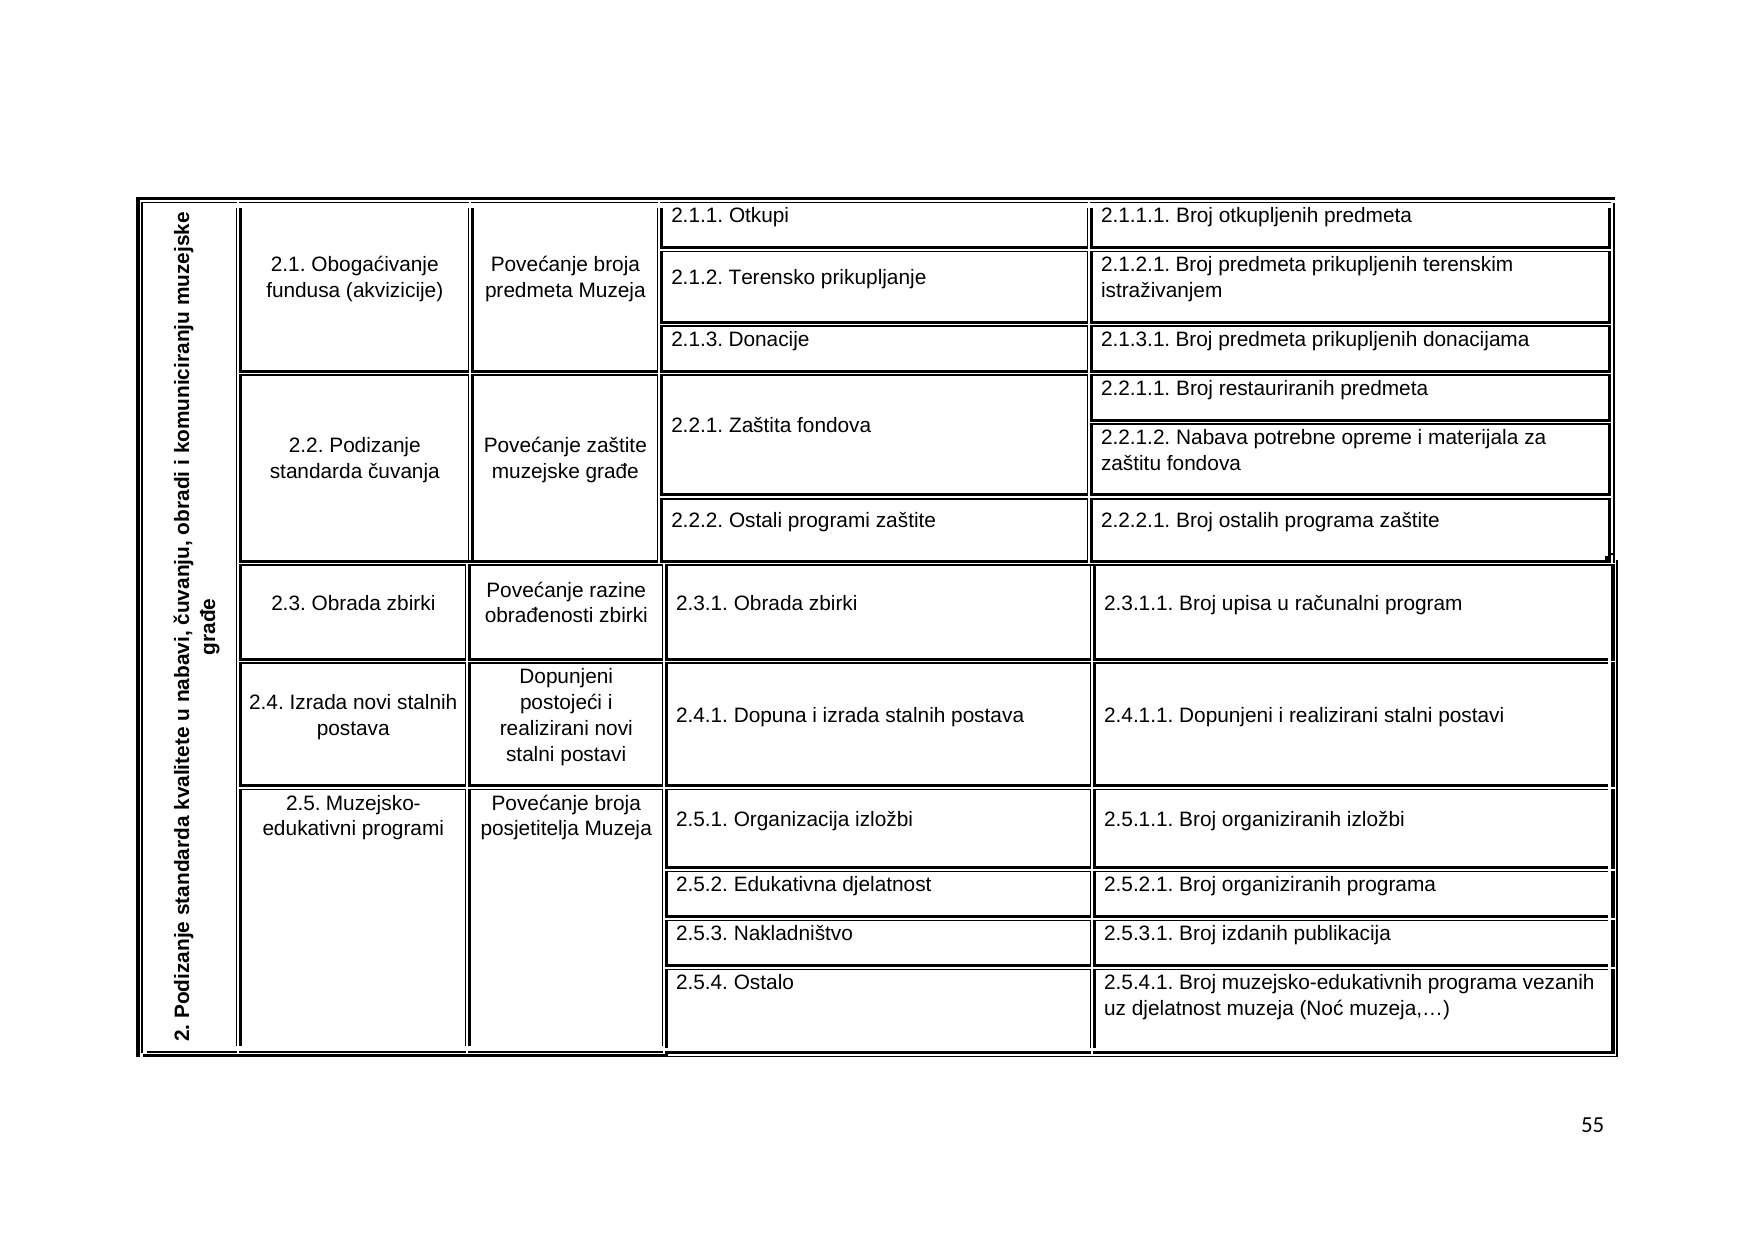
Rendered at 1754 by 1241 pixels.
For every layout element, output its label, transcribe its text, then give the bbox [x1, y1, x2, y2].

table_cell 2.1.3.1. Broj predmeta prikupljenih donacijama [1093, 327, 1608, 369]
table_cell Povećanje broja posjetitelja Muzeja [468, 784, 664, 1051]
table_cell 2.3. Obrada zbirki [242, 566, 465, 658]
table_cell Dopunjeni postojeći i realizirani novi stalni postavi [471, 664, 662, 784]
table_cell 2.1.3. Donacije [663, 327, 1087, 369]
table_cell 2.2. Podizanje standarda čuvanja [242, 376, 468, 559]
table_cell 2.2.2.1. Broj ostalih programa zaštite [1093, 500, 1608, 559]
table_cell 2.4. Izrada novi stalnih postava [242, 664, 465, 784]
table_cell 2.1.2. Terensko prikupljanje [663, 252, 1087, 321]
table_header 2.1.1.1. Broj otkupljenih predmeta [1090, 203, 1611, 246]
table_cell 2.5.1.1. Broj organiziranih izložbi [1093, 784, 1614, 866]
table_cell 2.5.2. Edukativna djelatnost [668, 872, 1090, 915]
table_cell 2.4.1.1. Dopunjeni i realizirani stalni postavi [1093, 658, 1614, 784]
table_cell 2.1.2.1. Broj predmeta prikupljenih terenskim istraživanjem [1093, 252, 1608, 321]
table_cell 2.5.3.1. Broj izdanih publikacija [1093, 915, 1614, 964]
table_header 2.1. Obogaćivanje fundusa (akvizicije) [239, 200, 471, 369]
table_cell 2.5.3. Nakladništvo [668, 921, 1090, 964]
table_cell 2.5.1. Organizacija izložbi [668, 790, 1090, 866]
table_cell 2.5.2.1. Broj organiziranih programa [1093, 866, 1614, 915]
table_cell 2.2.2. Ostali programi zaštite [663, 500, 1087, 559]
table_cell Povećanje razine obrađenosti zbirki [471, 566, 662, 658]
table_cell 2.5. Muzejsko-edukativni programi [239, 784, 468, 1051]
table_cell Povećanje zaštite muzejske građe [474, 376, 657, 559]
table_cell 2.3.1.1. Broj upisa u računalni program [1096, 566, 1611, 658]
table_cell 2.5.4.1. Broj muzejsko-edukativnih programa vezanih uz djelatnost muzeja (Noć muzeja,…) [1093, 964, 1614, 1051]
table_cell 2.4.1. Dopuna i izrada stalnih postava [668, 664, 1090, 784]
table_header Povećanje broja predmeta Muzeja [471, 200, 660, 369]
table_cell 2.2.1.2. Nabava potrebne opreme i materijala za zaštitu fondova [1093, 425, 1608, 493]
table_cell 2.2.1.1. Broj restauriranih predmeta [1093, 376, 1608, 418]
table_header 2. Podizanje standarda kvalitete u nabavi, čuvanju, obradi i komuniciranju muzejske građe [140, 200, 239, 1051]
table_cell 2.5.4. Ostalo [665, 964, 1093, 1051]
table_cell 2.3.1. Obrada zbirki [668, 566, 1090, 658]
table_cell 2.2.1. Zaštita fondova [663, 376, 1087, 493]
table_header 2.1.1. Otkupi [660, 200, 1089, 246]
